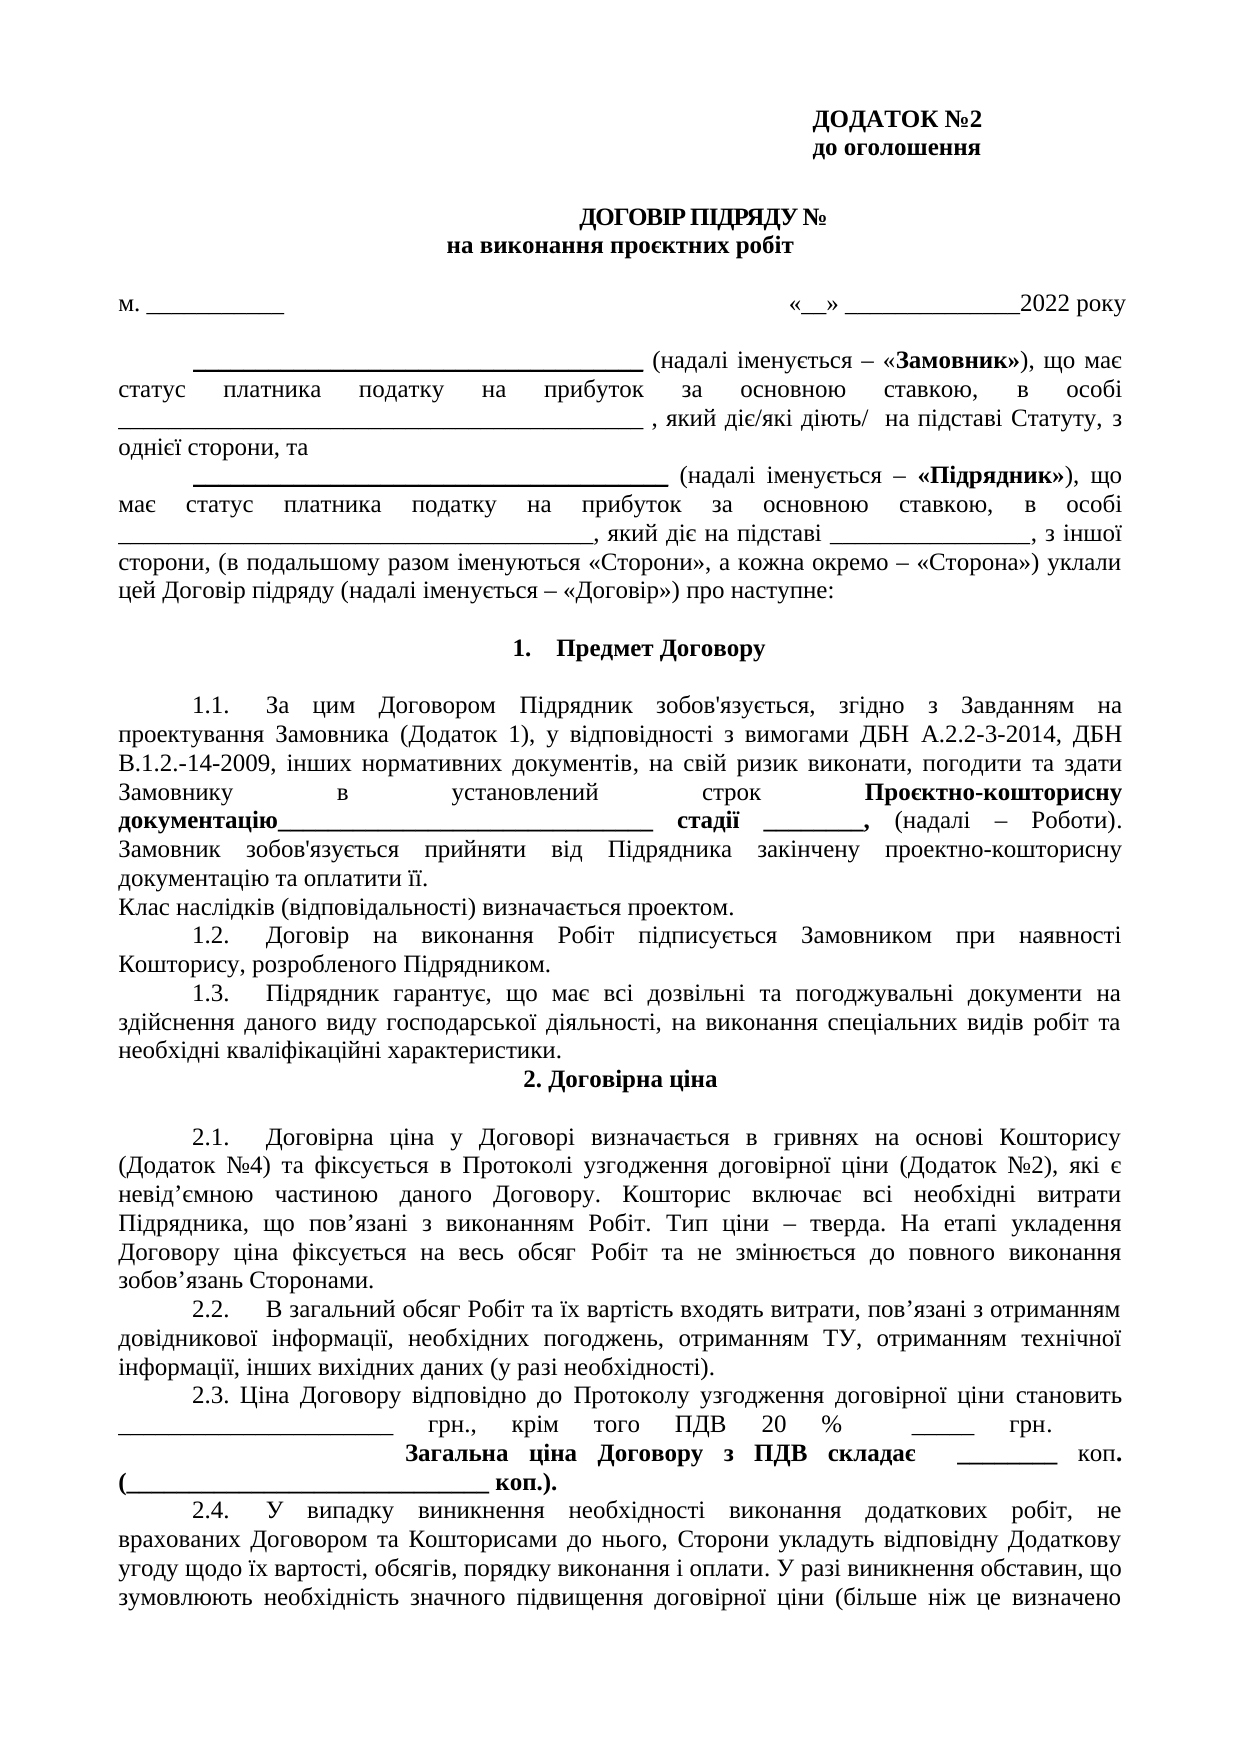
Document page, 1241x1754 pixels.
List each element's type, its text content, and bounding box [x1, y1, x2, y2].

text 2.1. Договірна ціна у Договорі визначається в гривнях на основі Кошторису (Додаток №4) та фіксується в Протоколі узгодження договірної ціни (Додаток №2), які є невід’ємною частиною даного Договору. Кошторис включає всі необхідні витрати Підрядника, що повʼязані з виконанням Робіт. Тип ціни – тверда. На етапі укладення Договору ціна фіксується на весь обсяг Робіт та не змінюється до повного виконання зобовʼязань Сторонами. [118, 1122, 1122, 1294]
text ДОДАТОК №2 [812, 104, 1122, 132]
title ДОГОВІР ПІДРЯДУ № [118, 202, 1122, 231]
text ____________________________________ (надалі іменується – «Замовник»), що має статус платника податку на прибуток за основною ставкою, в особі __________________________________________ , який діє/які діють/ на підставі Статуту, з однієї сторони, та [118, 346, 1122, 461]
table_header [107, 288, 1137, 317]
text до оголошення [812, 132, 1122, 161]
text 2.2. В загальний обсяг Робіт та їх вартість входять витрати, пов’язані з отриманням довідникової інформації, необхідних погоджень, отриманням ТУ, отриманням технічної інформації, інших вихідних даних (у разі необхідності). [118, 1294, 1122, 1381]
text 2.3. Ціна Договору відповідно до Протоколу узгодження договірної ціни становить ______________________ грн., крім того ПДВ 20 % _____ грн. Загальна ціна Договору з ПДВ складає ________ коп. (_____________________________ коп.). [118, 1381, 1122, 1496]
list Предмет Договору [156, 633, 1122, 662]
text Клас наслідків (відповідальності) визначається проектом. [118, 892, 1122, 921]
text 2. Договірна ціна [118, 1064, 1122, 1093]
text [118, 1496, 1122, 1611]
text 1.2. Договір на виконання Робіт підписується Замовником при наявності Кошторису, розробленого Підрядником. [118, 921, 1122, 978]
text 1.3. Підрядник гарантує, що має всі дозвільні та погоджувальні документи на здійснення даного виду господарської діяльності, на виконання спеціальних видів робіт та необхідні кваліфікаційні характеристики. [118, 978, 1122, 1064]
text ______________________________________ (надалі іменується – «Підрядник»), що має статус платника податку на прибуток за основною ставкою, в особі ______________________________________, який діє на підставі ________________, з іншої сторони, (в подальшому разом іменуються «Сторони», а кожна окремо – «Сторона») уклали цей Договір підряду (надалі іменується – «Договір») про наступне: [118, 461, 1122, 604]
text на виконання проєктних робіт [118, 231, 1122, 259]
text 1.1. За цим Договором Підрядник зобов'язується, згідно з Завданням на проектування Замовника (Додаток 1), у відповідності з вимогами ДБН А.2.2-3-2014, ДБН В.1.2.-14-2009, інших нормативних документів, на свій ризик виконати, погодити та здати Замовнику в установлений строк Проєктно-кошторисну документацію______________________________ стадії ________, (надалі – Роботи). Замовник зобов'язується прийняти від Підрядника закінчену проектно-кошторисну документацію та оплатити її. [118, 691, 1122, 892]
